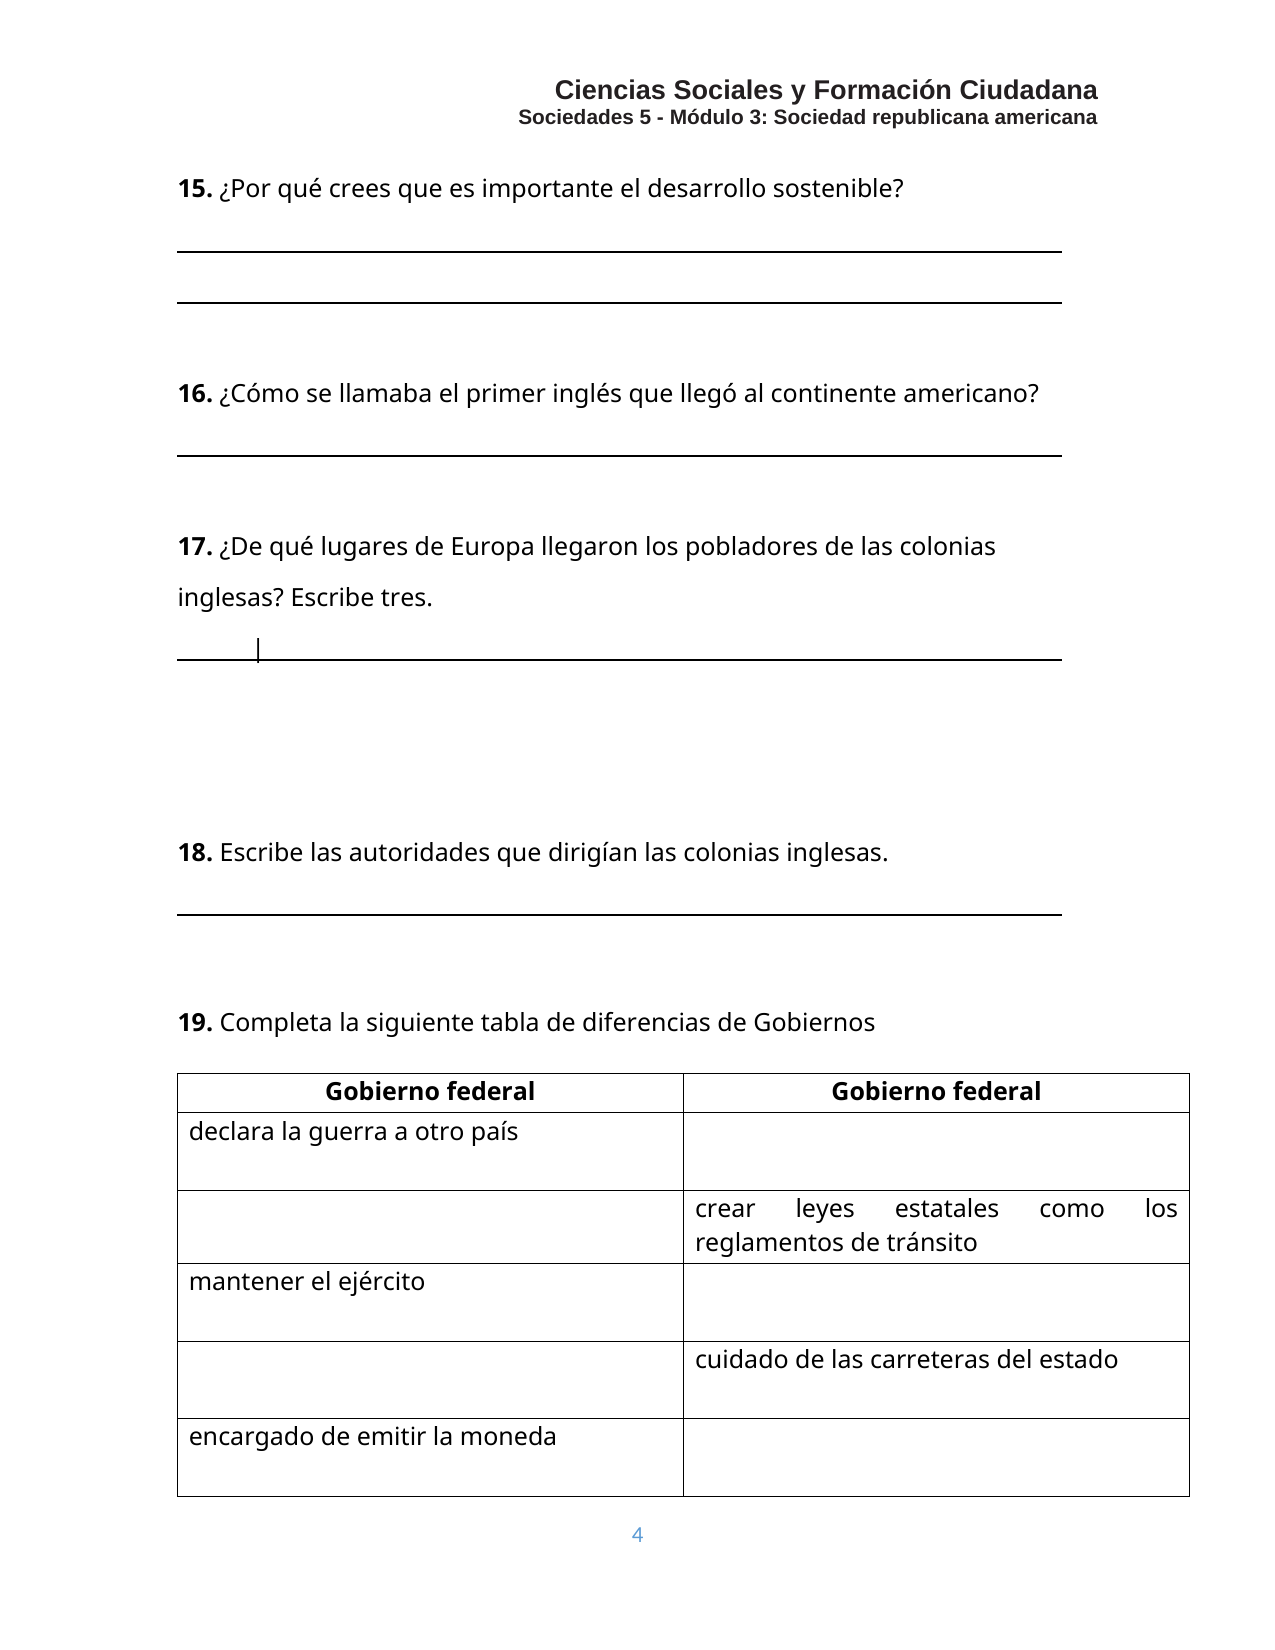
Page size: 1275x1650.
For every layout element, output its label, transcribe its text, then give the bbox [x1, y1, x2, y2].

text 15. ¿Por qué crees que es importante el desarrollo sostenible? [177, 171, 1098, 205]
text | [177, 630, 1098, 664]
table_cell [178, 1342, 683, 1418]
text 19. Completa la siguiente tabla de diferencias de Gobiernos [177, 1005, 1098, 1039]
text 16. ¿Cómo se llamaba el primer inglés que llegó al continente americano? [177, 375, 1098, 409]
text 18. Escribe las autoridades que dirigían las colonias inglesas. [177, 834, 1098, 869]
table_cell [684, 1113, 1189, 1190]
table_cell [178, 1191, 683, 1263]
table_cell encargado de emitir la moneda [178, 1419, 683, 1496]
table_cell [684, 1264, 1189, 1341]
table_header Gobierno federal [178, 1074, 683, 1112]
table_cell [684, 1419, 1189, 1496]
table_cell cuidado de las carreteras del estado [684, 1342, 1189, 1418]
text 17. ¿De qué lugares de Europa llegaron los pobladores de las colonias inglesas? Escribe tres. [177, 528, 1098, 613]
table_cell crear leyes estatales como los reglamentos de tránsito [684, 1191, 1189, 1263]
table_cell mantener el ejército [178, 1264, 683, 1341]
table_cell declara la guerra a otro país [178, 1113, 683, 1190]
table_header Gobierno federal [684, 1074, 1189, 1112]
